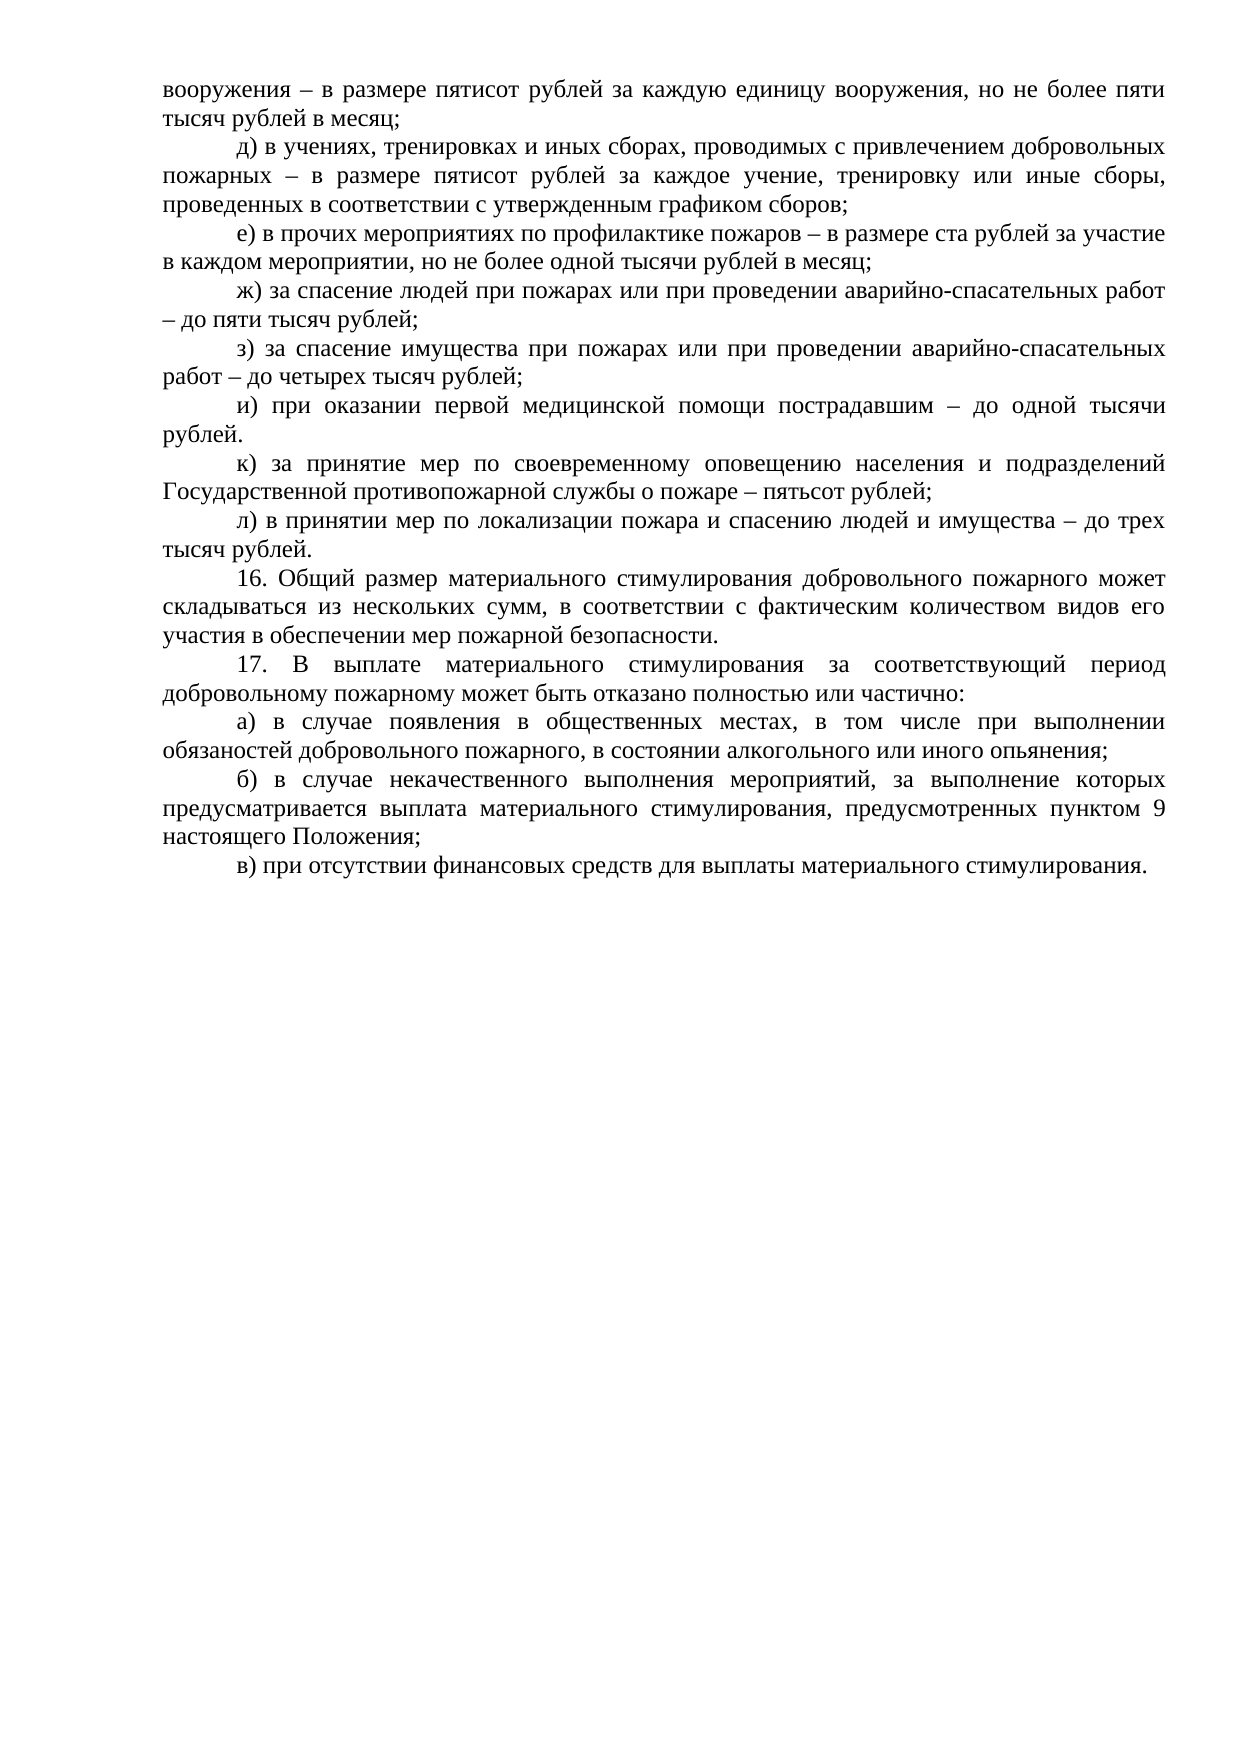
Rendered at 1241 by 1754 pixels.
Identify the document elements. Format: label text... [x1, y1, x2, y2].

text а) в случае появления в общественных местах, в том числе при выполнении обязаностей добровольного пожарного, в состоянии алкогольного или иного опьянения; [162, 706, 1167, 764]
text 16. Общий размер материального стимулирования добровольного пожарного может складываться из нескольких сумм, в соответствии с фактическим количеством видов его участия в обеспечении мер пожарной безопасности. [162, 563, 1167, 649]
text д) в учениях, тренировках и иных сборах, проводимых с привлечением добровольных пожарных – в размере пятисот рублей за каждое учение, тренировку или иные сборы, проведенных в соответствии с утвержденным графиком сборов; [162, 131, 1167, 218]
text и) при оказании первой медицинской помощи пострадавшим – до одной тысячи рублей. [162, 390, 1167, 448]
text ж) за спасение людей при пожарах или при проведении аварийно-спасательных работ – до пяти тысяч рублей; [162, 275, 1167, 333]
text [162, 74, 1167, 131]
text к) за принятие мер по своевременному оповещению населения и подразделений Государственной противопожарной службы о пожаре – пятьсот рублей; [162, 448, 1167, 505]
text б) в случае некачественного выполнения мероприятий, за выполнение которых предусматривается выплата материального стимулирования, предусмотренных пунктом 9 настоящего Положения; [162, 764, 1167, 850]
text л) в принятии мер по локализации пожара и спасению людей и имущества – до трех тысяч рублей. [162, 505, 1167, 563]
text е) в прочих мероприятиях по профилактике пожаров – в размере ста рублей за участие в каждом мероприятии, но не более одной тысячи рублей в месяц; [162, 218, 1167, 275]
text 17. В выплате материального стимулирования за соответствующий период добровольному пожарному может быть отказано полностью или частично: [162, 649, 1167, 706]
text в) при отсутствии финансовых средств для выплаты материального стимулирования. [162, 850, 1167, 879]
text з) за спасение имущества при пожарах или при проведении аварийно-спасательных работ – до четырех тысяч рублей; [162, 333, 1167, 390]
